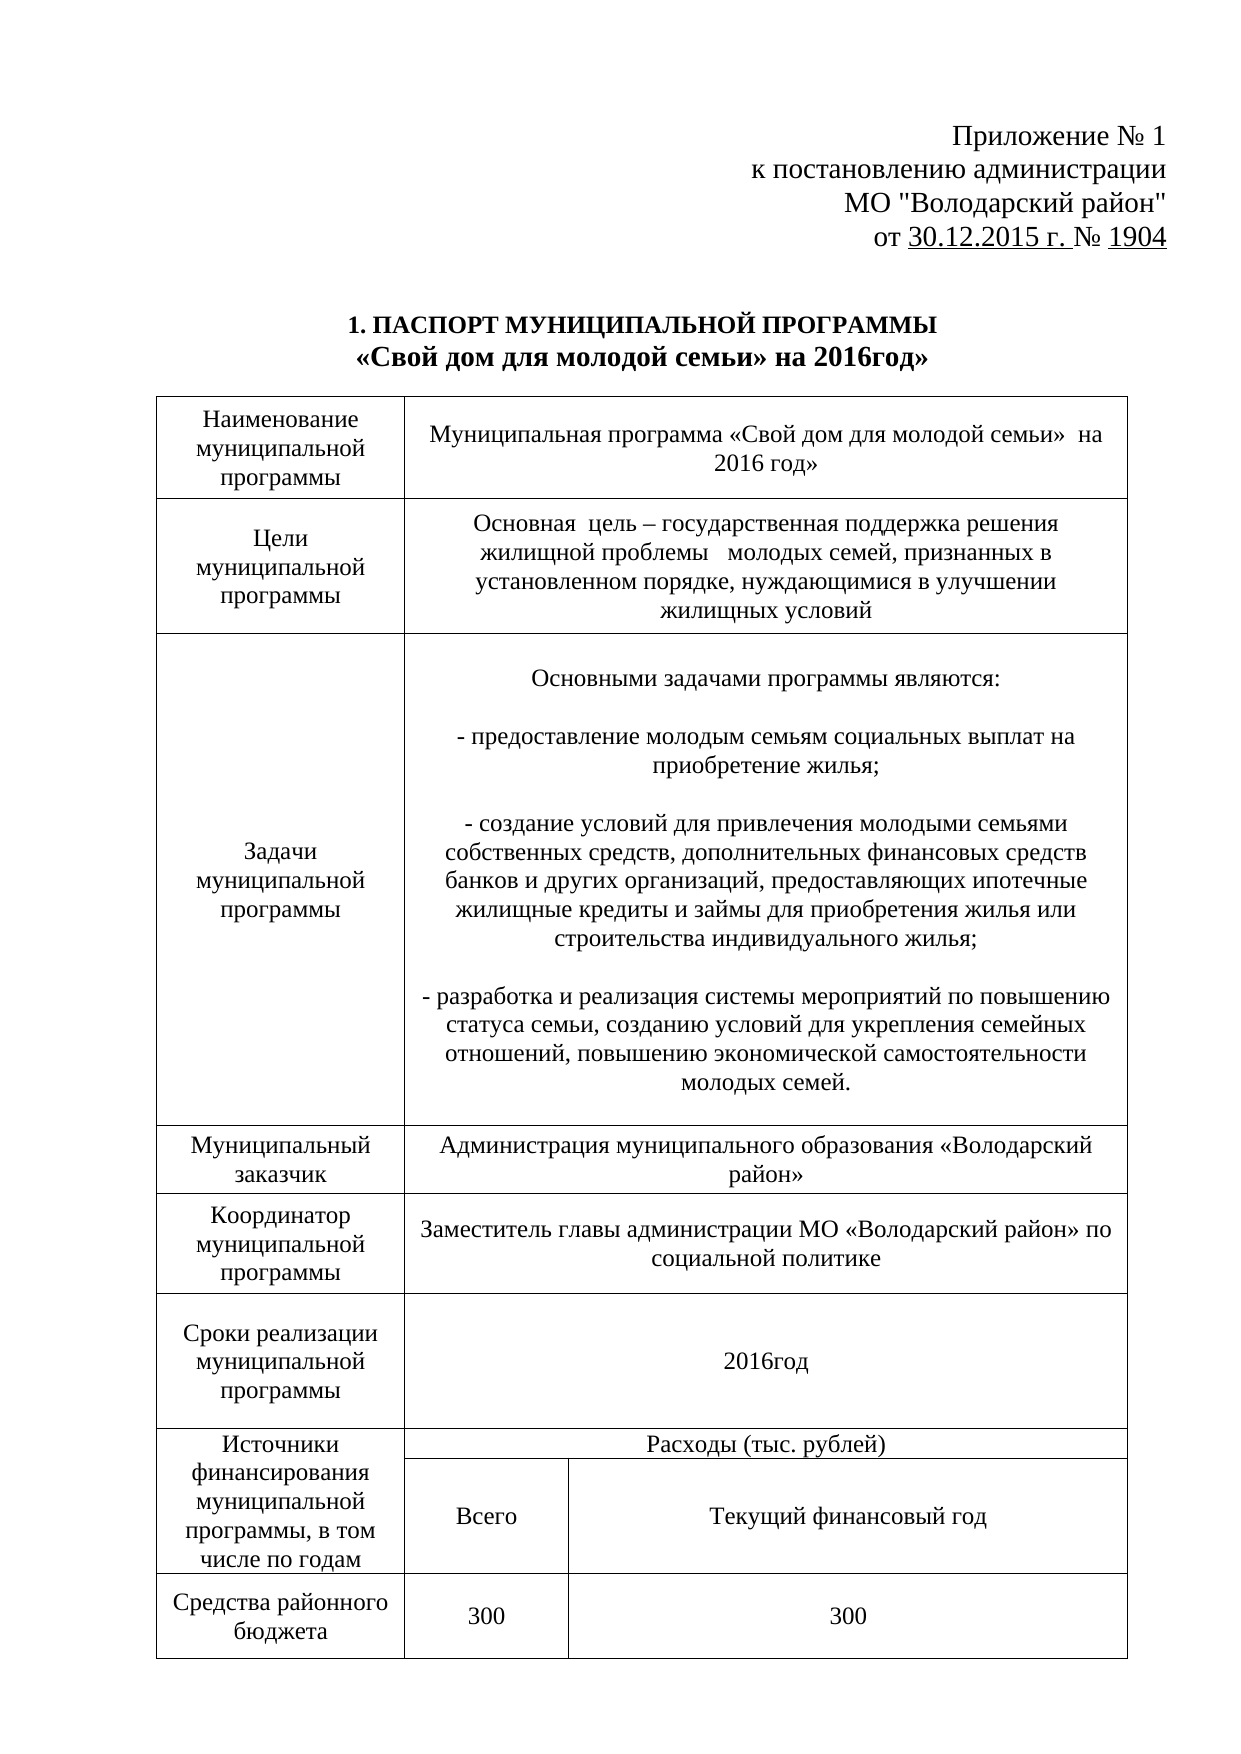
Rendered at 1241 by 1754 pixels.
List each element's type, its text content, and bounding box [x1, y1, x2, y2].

table_cell Основная цель – государственная поддержка решения жилищной проблемы молодых семей, признанных в установленном порядке, нуждающимися в улучшении жилищных условий [405, 499, 1127, 633]
table_cell Координатор муниципальной программы [157, 1194, 404, 1293]
text МО "Володарский район" [118, 185, 1166, 219]
text «Свой дом для молодой семьи» на 2016год» [118, 339, 1166, 372]
table_cell Расходы (тыс. рублей) [405, 1429, 1127, 1457]
text от 30.12.2015 г. № 1904 [118, 219, 1166, 252]
table_cell Заместитель главы администрации МО «Володарский район» по социальной политике [405, 1194, 1127, 1293]
table_cell 300 [405, 1574, 568, 1658]
table_cell Цели муниципальной программы [157, 499, 404, 633]
table_cell Основными задачами программы являются: - предоставление молодым семьям социальных выплат на приобретение жилья; - создание условий для привлечения молодыми семьями собственных средств, дополнительных финансовых средств банков и других организаций, предоставляющих ипотечные жилищные кредиты и займы для приобретения жилья или строительства индивидуального жилья; - разработка и реализация системы мероприятий по повышению статуса семьи, созданию условий для укрепления семейных отношений, повышению экономической самостоятельности молодых семей. [405, 634, 1127, 1125]
table_cell Администрация муниципального образования «Володарский район» [405, 1126, 1127, 1192]
table_header Муниципальная программа «Свой дом для молодой семьи» на 2016 год» [405, 397, 1127, 498]
table_cell Текущий финансовый год [569, 1459, 1127, 1572]
table_cell 2016год [405, 1294, 1127, 1428]
table_cell Источники финансирования муниципальной программы, в том числе по годам [157, 1429, 404, 1572]
table_cell Муниципальный заказчик [157, 1126, 404, 1192]
table_header Наименование муниципальной программы [157, 397, 404, 498]
table_cell Всего [405, 1459, 568, 1572]
text Приложение № 1 [118, 118, 1166, 152]
text к постановлению администрации [118, 152, 1166, 185]
text 1. ПАСПОРТ МУНИЦИПАЛЬНОЙ ПРОГРАММЫ [118, 310, 1166, 339]
table_cell Задачи муниципальной программы [157, 634, 404, 1125]
table_cell 300 [569, 1574, 1127, 1658]
table_cell Средства районного бюджета [157, 1574, 404, 1658]
table_cell Сроки реализации муниципальной программы [157, 1294, 404, 1428]
